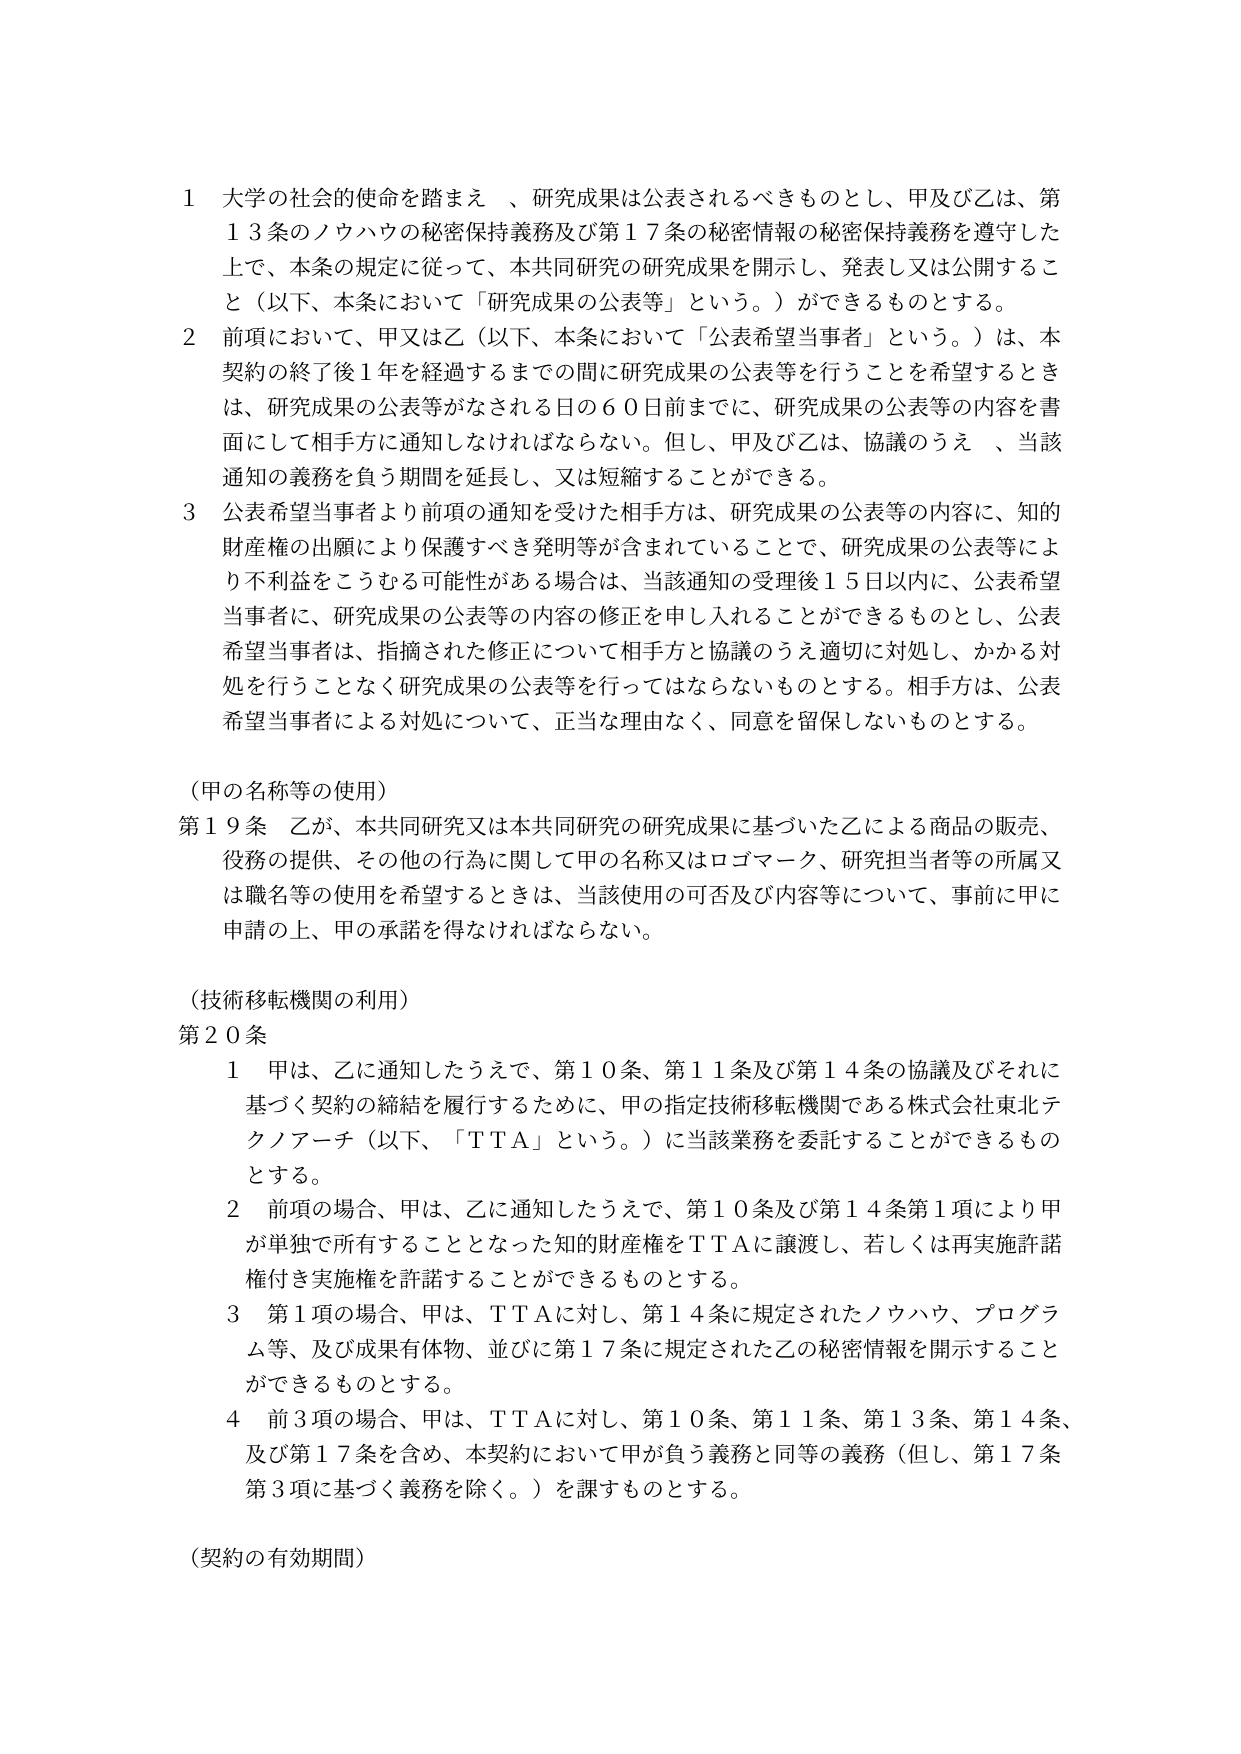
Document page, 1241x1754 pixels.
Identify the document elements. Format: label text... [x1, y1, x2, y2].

text （契約の有効期間） [178, 1540, 1062, 1575]
text ３ 第１項の場合、甲は、ＴＴＡに対し、第１４条に規定されたノウハウ、プログラム等、及び成果有体物、並びに第１７条に規定された乙の秘密情報を開示することができるものとする。 [201, 1296, 1062, 1400]
text ４ 前３項の場合、甲は、ＴＴＡに対し、第１０条、第１１条、第１３条、第１４条、及び第１７条を含め、本契約において甲が負う義務と同等の義務（但し、第１７条第３項に基づく義務を除く。）を課すものとする。 [201, 1400, 1062, 1505]
text 第２０条 [178, 1017, 1062, 1051]
text （甲の名称等の使用） [178, 772, 1062, 807]
text ３ 公表希望当事者より前項の通知を受けた相手方は、研究成果の公表等の内容に、知的財産権の出願により保護すべき発明等が含まれていることで、研究成果の公表等により不利益をこうむる可能性がある場合は、当該通知の受理後１５日以内に、公表希望当事者に、研究成果の公表等の内容の修正を申し入れることができるものとし、公表希望当事者は、指摘された修正について相手方と協議のうえ適切に対処し、かかる対処を行うことなく研究成果の公表等を行ってはならないものとする。相手方は、公表希望当事者による対処について、正当な理由なく、同意を留保しないものとする。 [178, 493, 1062, 737]
text 第１９条 乙が、本共同研究又は本共同研究の研究成果に基づいた乙による商品の販売、役務の提供、その他の行為に関して甲の名称又はロゴマーク、研究担当者等の所属又は職名等の使用を希望するときは、当該使用の可否及び内容等について、事前に甲に申請の上、甲の承諾を得なければならない。 [178, 807, 1062, 947]
text ２ 前項の場合、甲は、乙に通知したうえで、第１０条及び第１４条第１項により甲が単独で所有することとなった知的財産権をＴＴＡに譲渡し、若しくは再実施許諾権付き実施権を許諾することができるものとする。 [201, 1191, 1062, 1296]
text ２ 前項において、甲又は乙（以下、本条において「公表希望当事者」という。）は、本契約の終了後１年を経過するまでの間に研究成果の公表等を行うことを希望するときは、研究成果の公表等がなされる日の６０日前までに、研究成果の公表等の内容を書面にして相手方に通知しなければならない。但し、甲及び乙は、協議のうえ、当該通知の義務を負う期間を延長し、又は短縮することができる。 [178, 319, 1062, 493]
text １ 大学の社会的使命を踏まえ、研究成果は公表されるべきものとし、甲及び乙は、第１３条のノウハウの秘密保持義務及び第１７条の秘密情報の秘密保持義務を遵守した上で、本条の規定に従って、本共同研究の研究成果を開示し、発表し又は公開すること（以下、本条において「研究成果の公表等」という。）ができるものとする。 [178, 179, 1062, 319]
text （技術移転機関の利用） [178, 982, 1062, 1017]
text １ 甲は、乙に通知したうえで、第１０条、第１１条及び第１４条の協議及びそれに基づく契約の締結を履行するために、甲の指定技術移転機関である株式会社東北テクノアーチ（以下、「ＴＴＡ」という。）に当該業務を委託することができるものとする。 [201, 1051, 1062, 1191]
